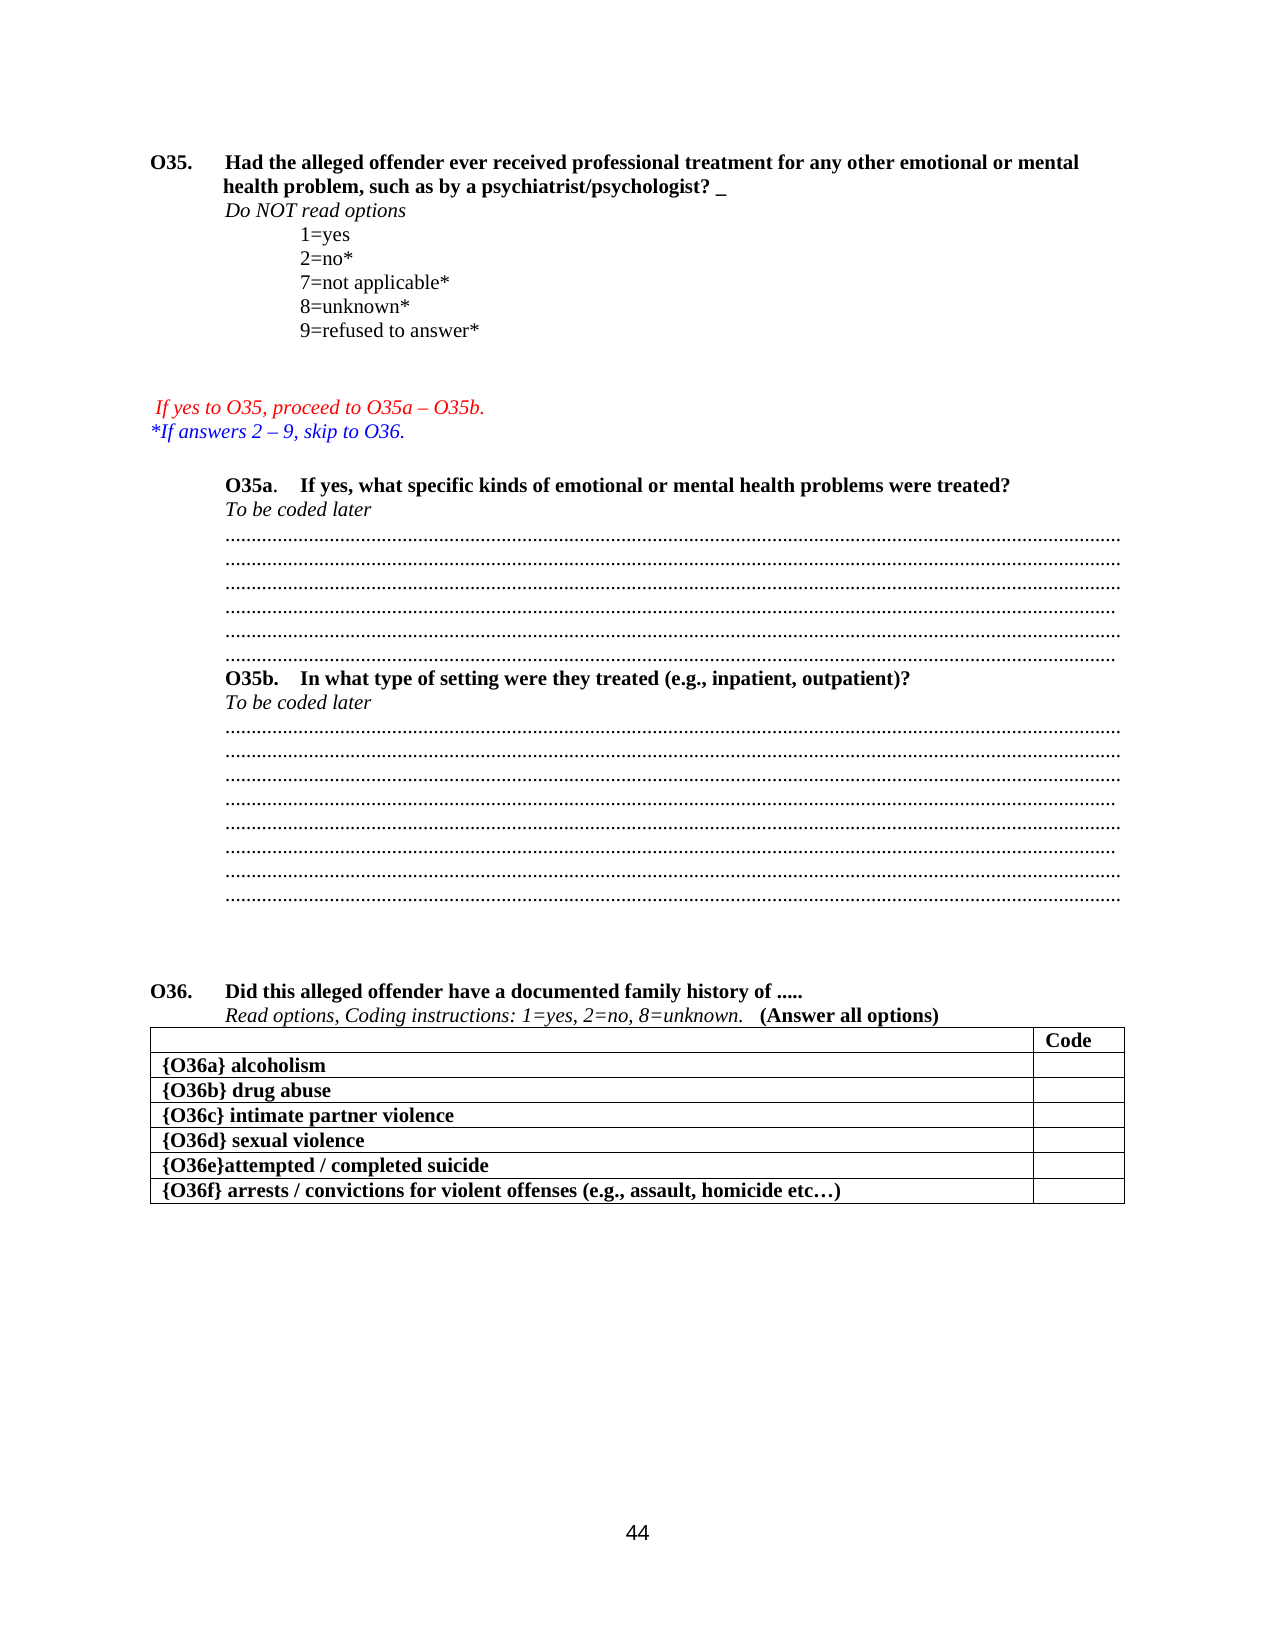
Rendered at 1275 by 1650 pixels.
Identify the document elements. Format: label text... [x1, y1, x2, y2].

table_cell {O36c} intimate partner violence [151, 1103, 1033, 1127]
text 9=refused to answer* [300, 318, 1125, 342]
text 2=no* [300, 246, 1125, 270]
text To be coded later [225, 497, 1125, 521]
table_cell [1034, 1128, 1124, 1152]
text *If answers 2 – 9, skip to O36. [150, 419, 1125, 443]
text O35a. If yes, what specific kinds of emotional or mental health problems were treated? [225, 471, 1125, 497]
text Do NOT read options [225, 198, 1125, 222]
text To be coded later [225, 690, 1125, 714]
table_cell [1034, 1153, 1124, 1177]
text ........................................................................................................................................................................................................................................................................................................................................................ ....................................................................................................................................................................................................................................................................................................................................................... ....................................................................................................................................................................................................................................................................................................................................................... ........................................................................................................................................................................................................................................................................................................................................................ [225, 714, 1125, 906]
table_cell [1034, 1078, 1124, 1102]
table_cell {O36d} sexual violence [151, 1128, 1033, 1152]
text ........................................................................................................................................................................................................................................................................................................................................................ ....................................................................................................................................................................................................................................................................................................................................................... ....................................................................................................................................................................................................................................................................................................................................................... [225, 521, 1125, 666]
table_cell [1034, 1053, 1124, 1077]
table_cell {O36b} drug abuse [151, 1078, 1033, 1102]
text 1=yes [300, 222, 1125, 246]
table_header [151, 1028, 1033, 1052]
text O35. Had the alleged offender ever received professional treatment for any other emotional or mental [150, 150, 1125, 174]
table_cell {O36a} alcoholism [151, 1053, 1033, 1077]
table_cell [1034, 1103, 1124, 1127]
text Read options, Coding instructions: 1=yes, 2=no, 8=unknown. (Answer all options) [150, 1003, 1125, 1027]
text 7=not applicable* [300, 270, 1125, 294]
table_cell {O36f} arrests / convictions for violent offenses (e.g., assault, homicide etc…) [151, 1179, 1033, 1202]
table_cell {O36e}attempted / completed suicide [151, 1153, 1033, 1177]
text 8=unknown* [300, 294, 1125, 318]
text health problem, such as by a psychiatrist/psychologist? _ [150, 174, 1125, 198]
table_header Code [1034, 1028, 1124, 1052]
text If yes to O35, proceed to O35a – O35b. [150, 395, 1125, 419]
text O36. Did this alleged offender have a documented family history of ..... [150, 979, 1125, 1003]
text O35b. In what type of setting were they treated (e.g., inpatient, outpatient)? [150, 666, 1125, 690]
table_cell [1034, 1179, 1124, 1202]
